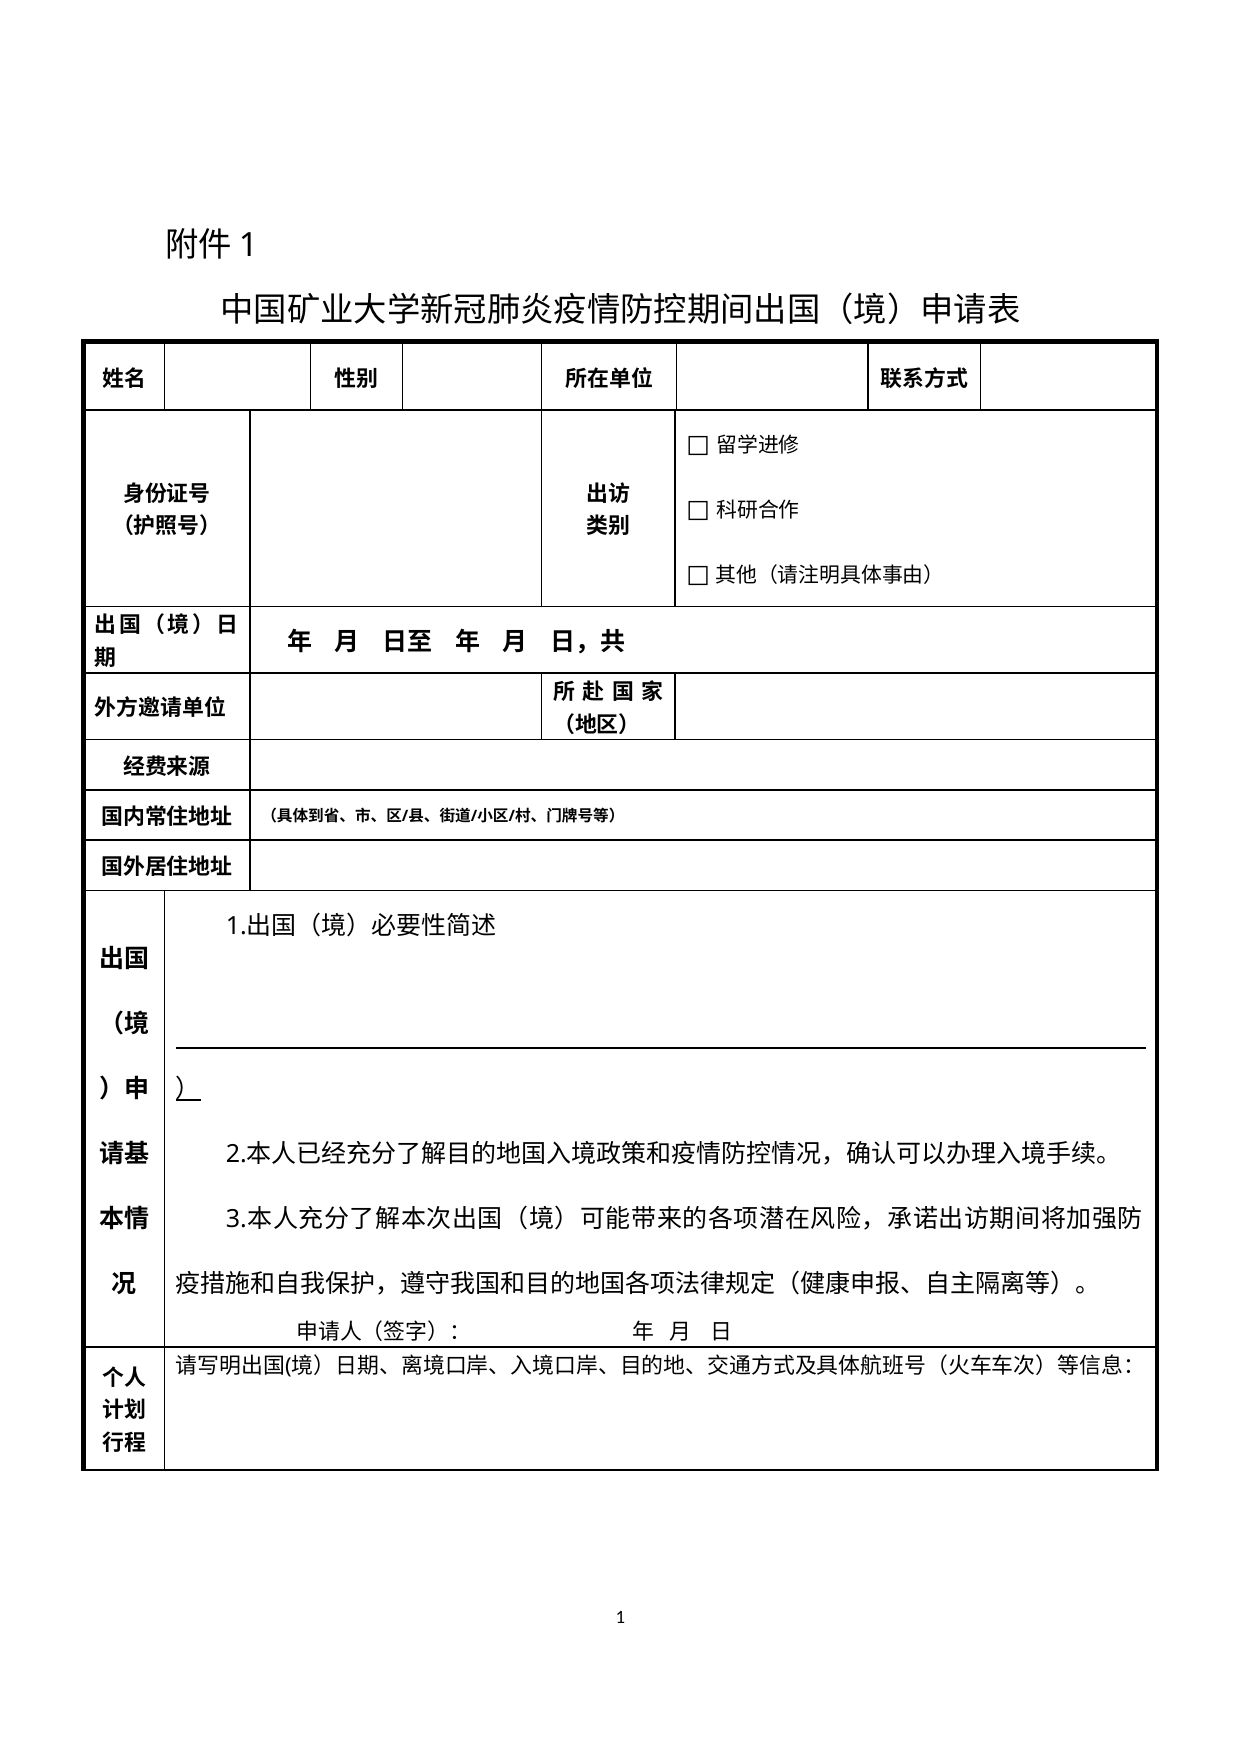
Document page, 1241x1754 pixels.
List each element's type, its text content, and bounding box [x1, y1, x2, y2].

table_header [165, 344, 310, 409]
table_cell 国内常住地址 [86, 791, 249, 839]
table_header 所在单位 [542, 344, 676, 409]
table_header [981, 344, 1155, 409]
table_header [677, 344, 867, 409]
table_cell 年 月 日至 年 月 日，共 [251, 607, 1155, 672]
table_cell [251, 740, 1155, 789]
table_cell [251, 841, 1155, 889]
table_cell 出国（境）申请基本情况 [86, 891, 164, 1346]
table_cell 国外居住地址 [86, 841, 249, 889]
table_header 姓名 [86, 344, 164, 409]
table_cell 出国（境）日期 [86, 607, 249, 672]
text 中国矿业大学新冠肺炎疫情防控期间出国（境）申请表 [165, 274, 1075, 339]
table_header [403, 344, 541, 409]
table_cell 个人计划行程 [86, 1348, 164, 1469]
table_cell 经费来源 [86, 740, 249, 789]
table_cell 所赴国家（地区） [542, 674, 674, 739]
table_cell 身份证号 （护照号） [86, 411, 249, 606]
table_header 联系方式 [869, 344, 980, 409]
table_cell [251, 674, 541, 739]
table_header 性别 [311, 344, 402, 409]
table_cell [251, 411, 541, 606]
table_cell 出访 类别 [542, 411, 674, 606]
table_cell （具体到省、市、区/县、街道/小区/村、门牌号等） [251, 791, 1155, 839]
table_cell □ 留学进修 □ 科研合作 □ 其他（请注明具体事由） [676, 411, 1155, 606]
text 附件1 [165, 209, 1075, 274]
table_cell 请写明出国(境）日期、离境口岸、入境口岸、目的地、交通方式及具体航班号（火车车次）等信息： [165, 1348, 1155, 1469]
table_cell 外方邀请单位 [86, 674, 249, 739]
table_cell [676, 674, 1155, 739]
table_cell 1.出国（境）必要性简述 ） 2.本人已经充分了解目的地国入境政策和疫情防控情况，确认可以办理入境手续。 3.本人充分了解本次出国（境）可能带来的各项潜在风险，承诺出访期间将加强防疫措施和自我保护，遵守我国和目的地国各项法律规定（健康申报、自主隔离等）。 申请人（签字）： 年 月 日 [165, 891, 1155, 1346]
